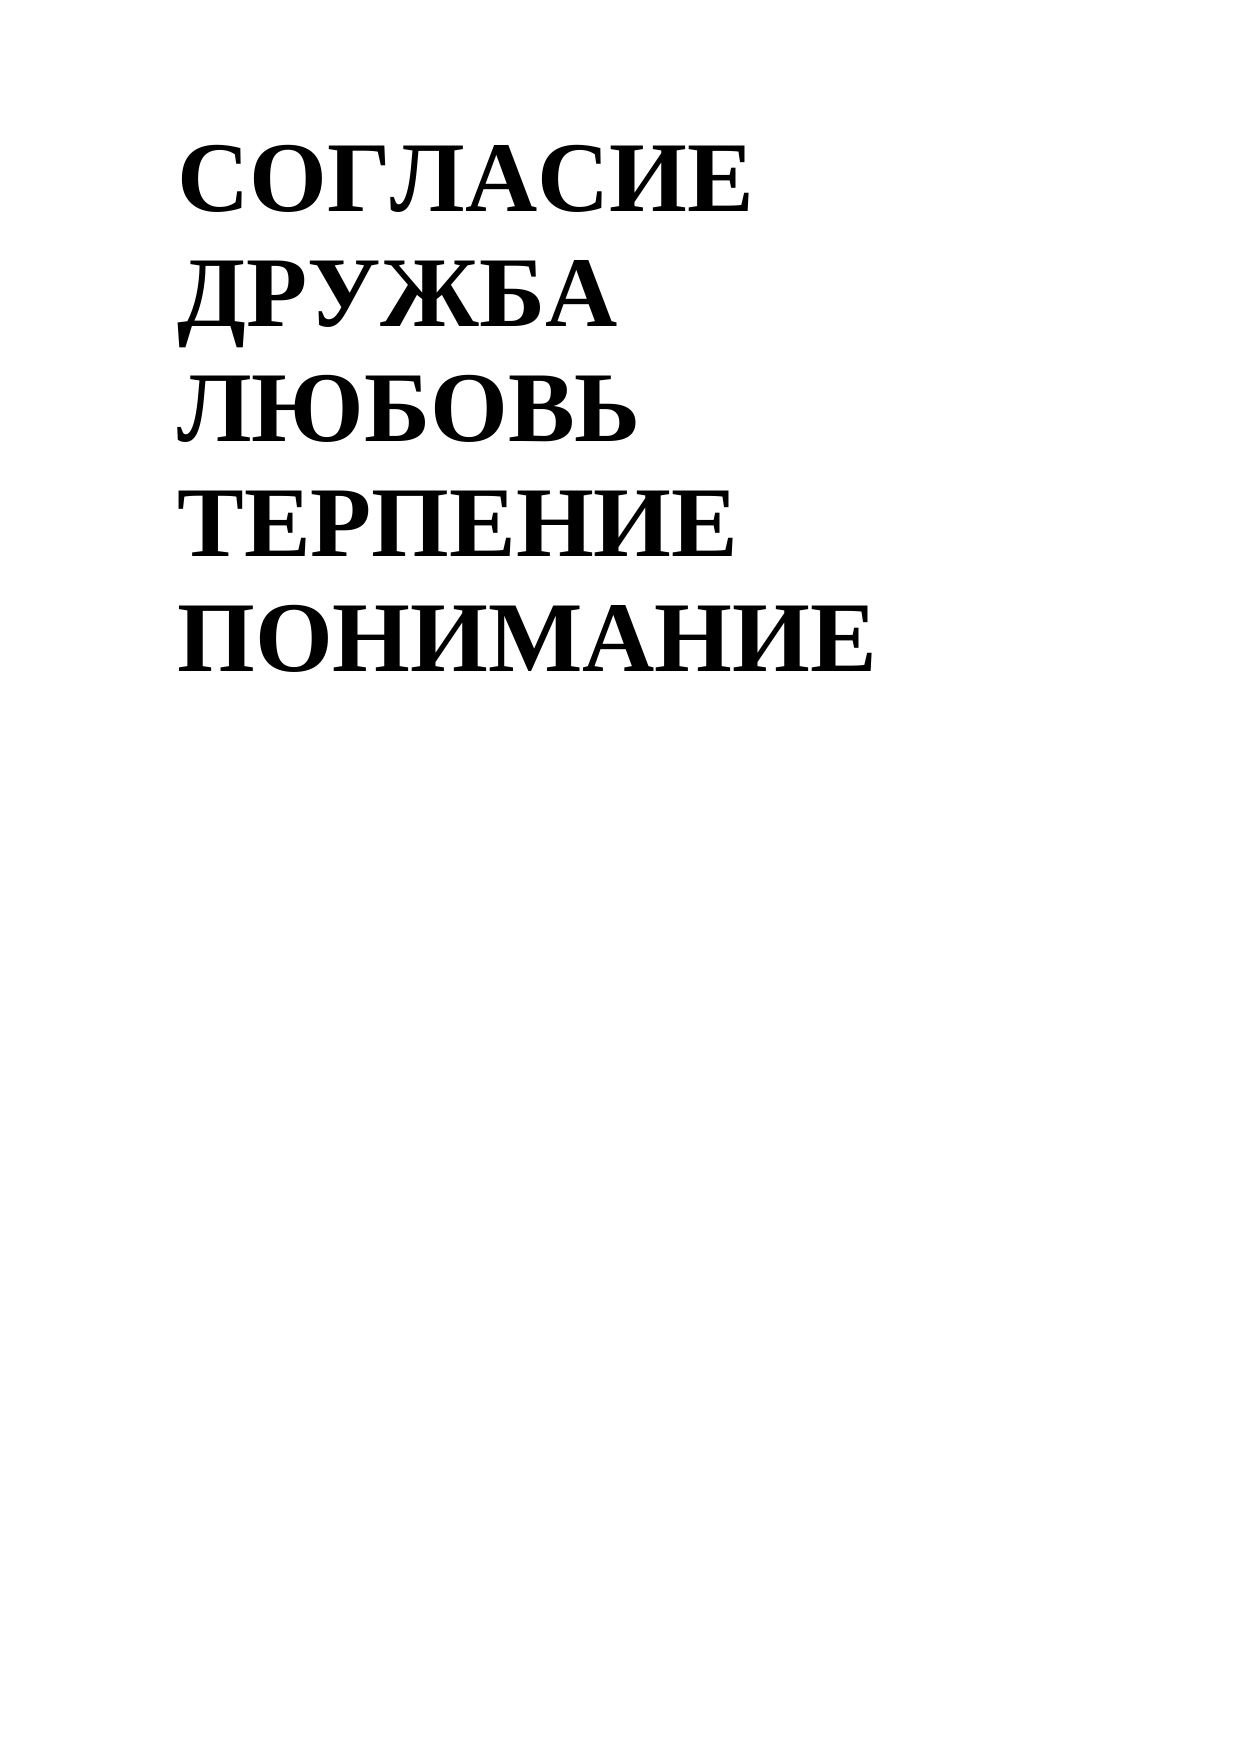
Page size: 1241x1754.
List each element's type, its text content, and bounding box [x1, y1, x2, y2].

text ДРУЖБА [177, 233, 1152, 348]
text ЛЮБОВЬ ТЕРПЕНИЕ ПОНИМАНИЕ [177, 348, 1152, 693]
text СОГЛАСИЕ [177, 118, 1152, 233]
